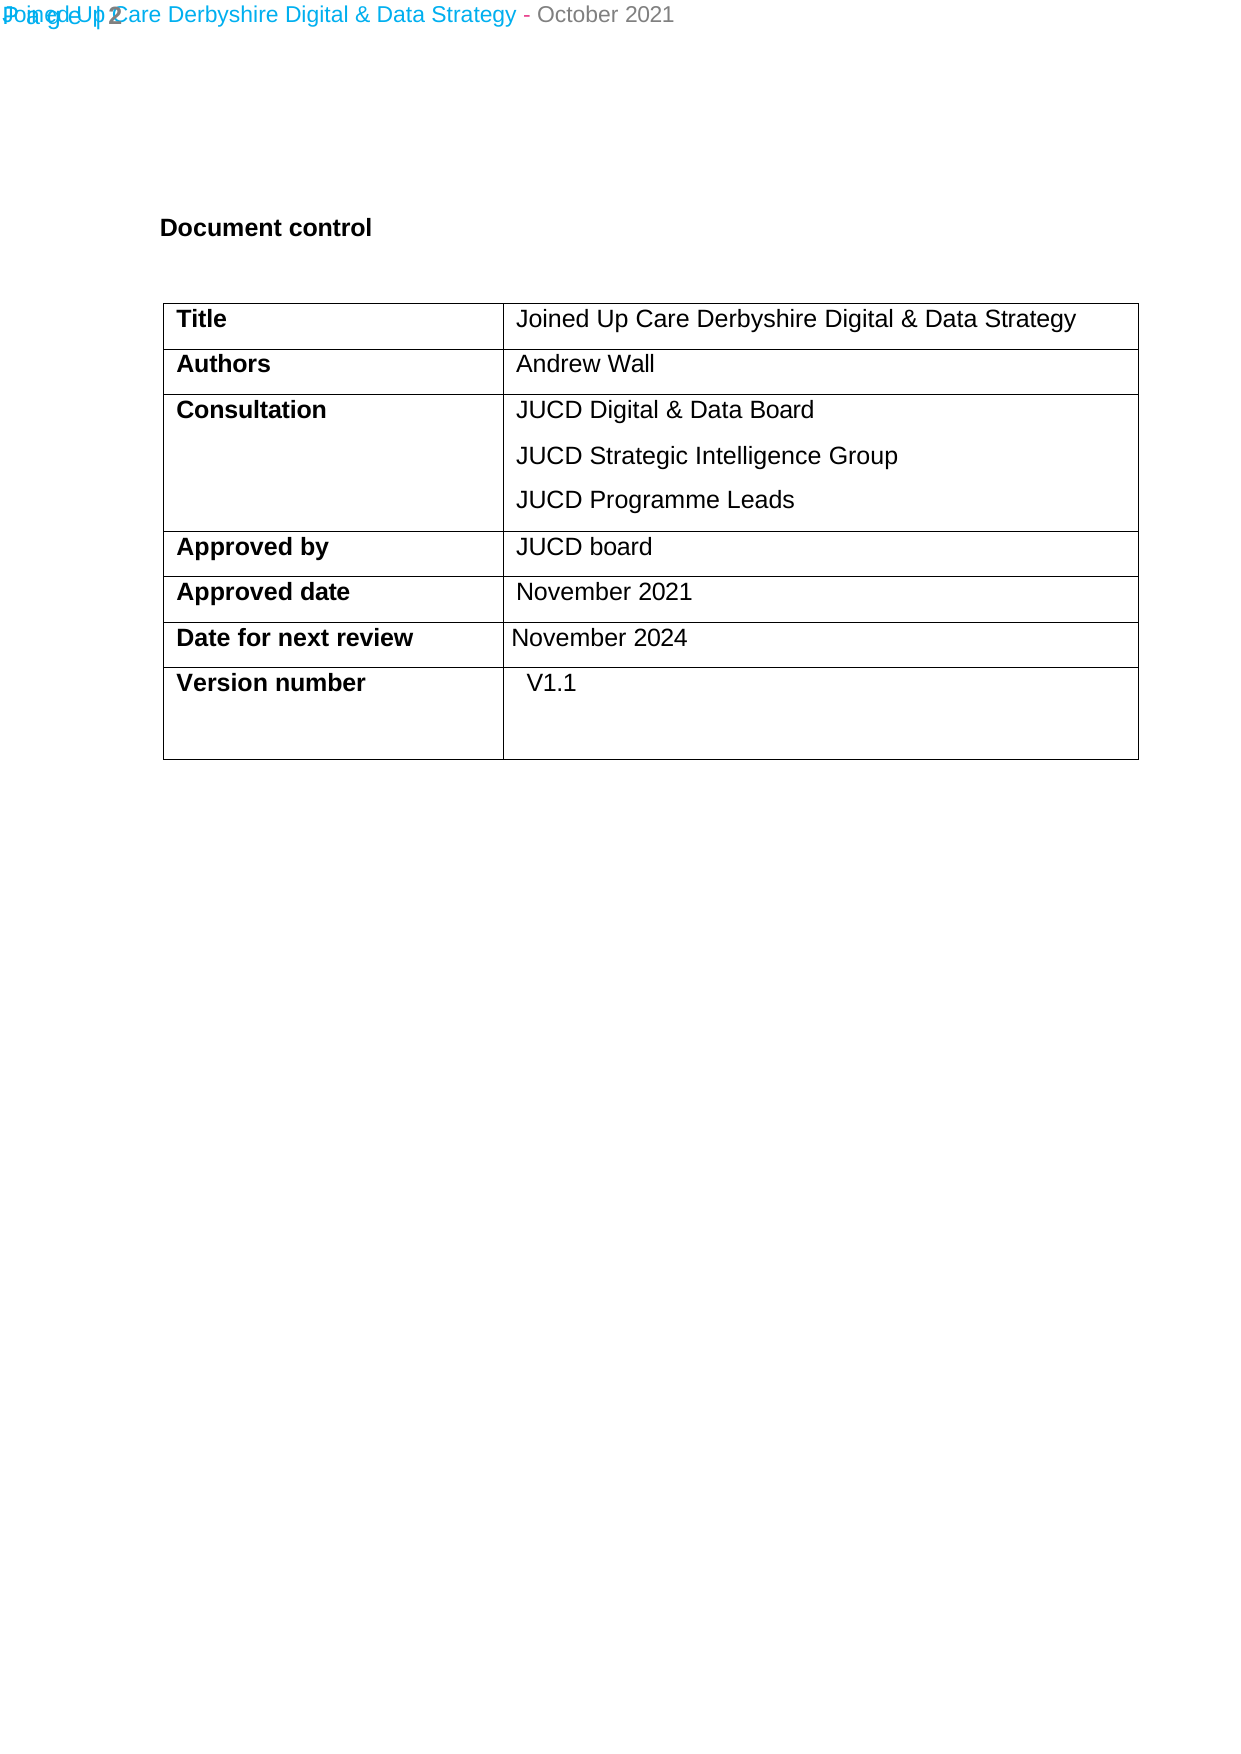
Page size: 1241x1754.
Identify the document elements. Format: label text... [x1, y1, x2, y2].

table_cell Approved by [164, 532, 503, 576]
table_cell V1.1 [504, 668, 1138, 758]
table_cell Date for next review [164, 623, 503, 667]
table_header Title [164, 304, 503, 348]
table_cell Andrew Wall [504, 350, 1138, 394]
table_cell JUCD board [504, 532, 1138, 576]
table_cell November 2021 [504, 577, 1138, 622]
table_cell Consultation [164, 395, 503, 531]
table_header Joined Up Care Derbyshire Digital & Data Strategy [504, 304, 1138, 348]
table_cell Approved date [164, 577, 503, 622]
table_cell Authors [164, 350, 503, 394]
subtitle Document control [159, 212, 1148, 241]
table_cell JUCD Digital & Data Board JUCD Strategic Intelligence Group JUCD Programme Leads [504, 395, 1138, 531]
table_cell Version number [164, 668, 503, 758]
table_cell November 2024 [504, 623, 1138, 667]
